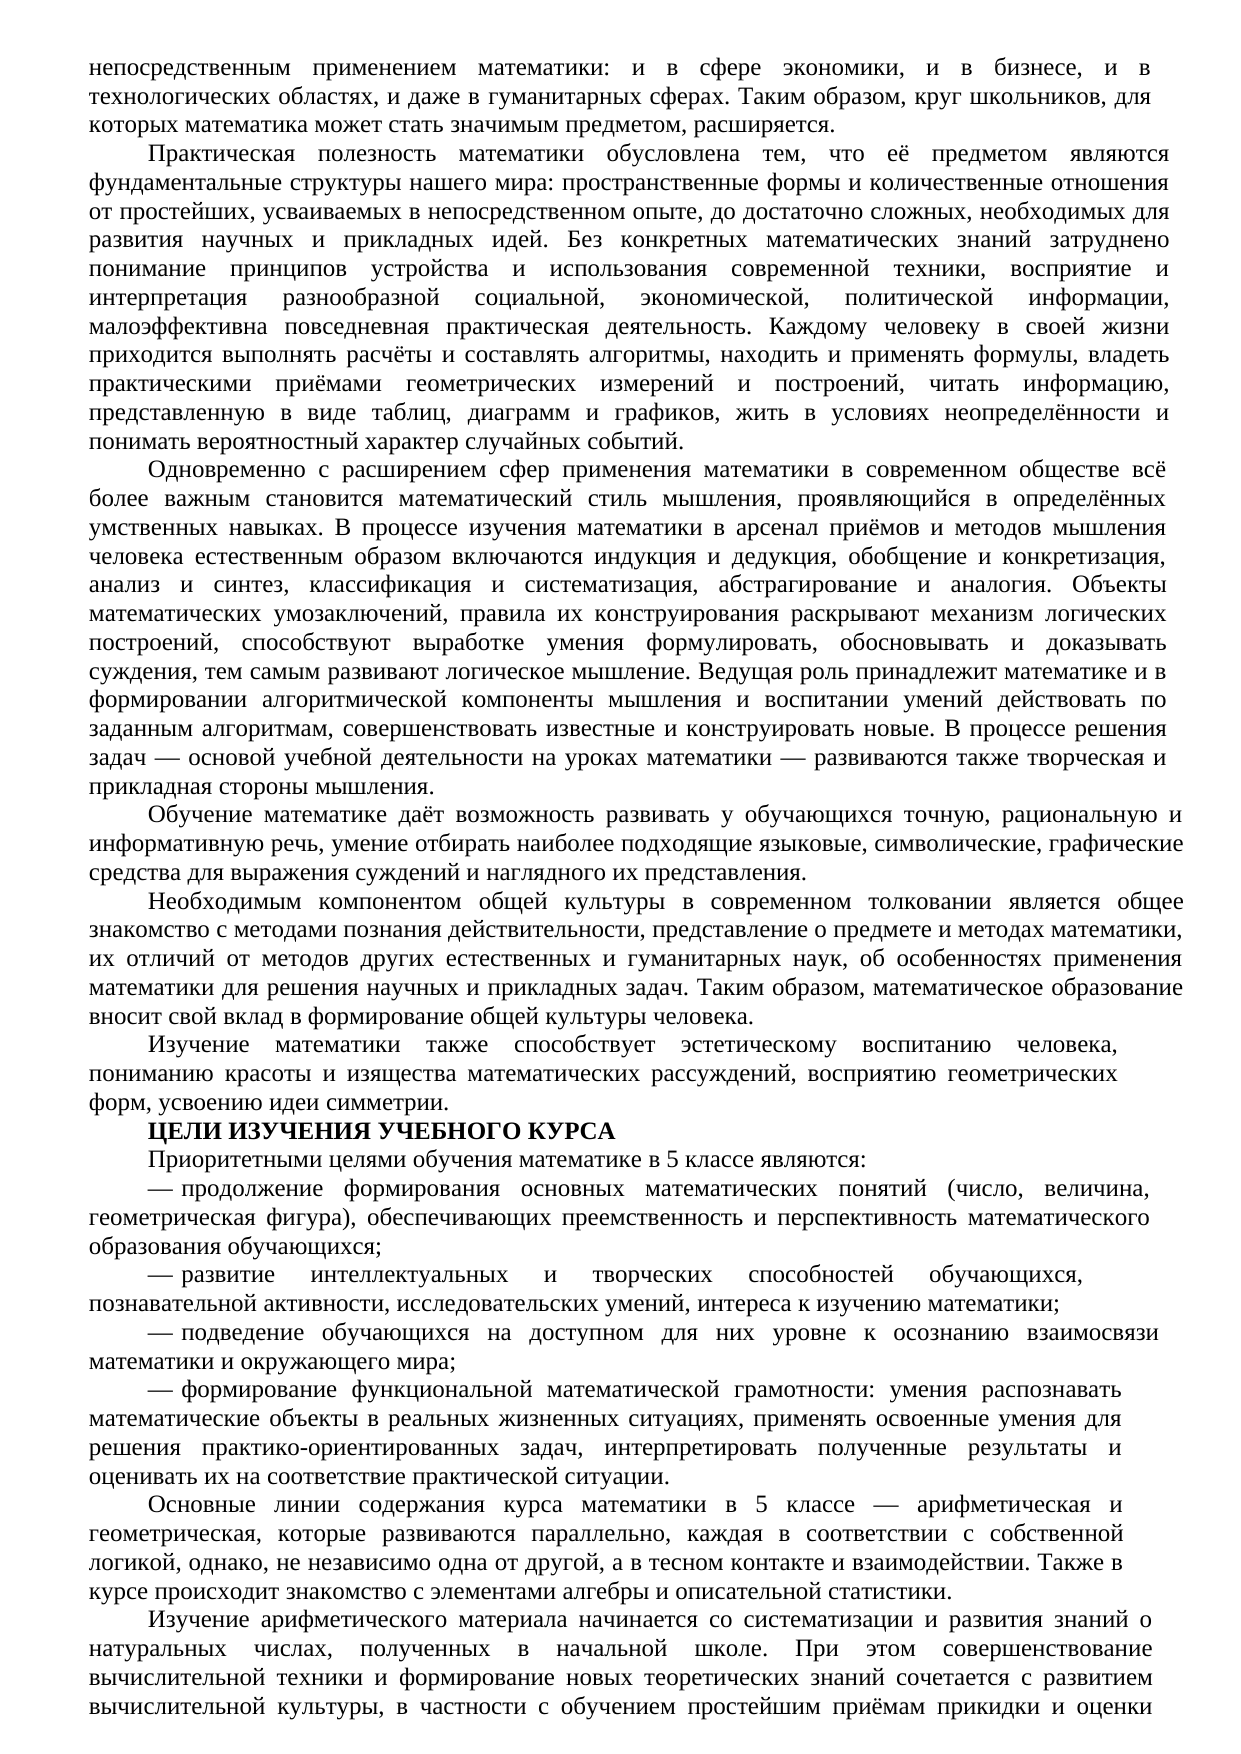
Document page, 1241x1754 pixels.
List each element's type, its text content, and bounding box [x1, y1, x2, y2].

text Обучение математике даёт возможность развивать у обучающихся точную, рациональную и информативную речь, умение отбирать наиболее подходящие языковые, символические, графические средства для выражения суждений и наглядного их представления. [89, 799, 1184, 886]
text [89, 1604, 1153, 1719]
list формирование функциональной математической грамотности: умения распознавать математические объекты в реальных жизненных ситуациях, применять освоенные умения для решения практико-ориентированных задач, интерпретировать полученные результаты и оценивать их на соответствие практической ситуации. [89, 1374, 1122, 1489]
text Приоритетными целями обучения математике в 5 классе являются: [89, 1144, 1184, 1173]
list продолжение формирования основных математических понятий (число, величина, геометрическая фигура), обеспечивающих преемственность и перспективность математического образования обучающихся; [89, 1173, 1151, 1259]
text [89, 52, 1152, 138]
list подведение обучающихся на доступном для них уровне к осознанию взаимосвязи математики и окружающего мира; [89, 1317, 1160, 1374]
text Изучение математики также способствует эстетическому воспитанию человека, пониманию красоты и изящества математических рассуждений, восприятию геометрических форм, усвоению идеи симметрии. [89, 1029, 1118, 1116]
text Необходимым компонентом общей культуры в современном толковании является общее знакомство с методами познания действительности, представление о предмете и методах математики, их отличий от методов других естественных и гуманитарных наук, об особенностях применения математики для решения научных и прикладных задач. Таким образом, математическое образование вносит свой вклад в формирование общей культуры человека. [89, 886, 1184, 1029]
text Одновременно с расширением сфер применения математики в современном обществе всё более важным становится математический стиль мышления, проявляющийся в определённых умственных навыках. В процессе изучения математики в арсенал приёмов и методов мышления человека естественным образом включаются индукция и дедукция, обобщение и конкретизация, анализ и синтез, классификация и систематизация, абстрагирование и аналогия. Объекты математических умозаключений, правила их конструирования раскрывают механизм логических построений, способствуют выработке умения формулировать, обосновывать и доказывать суждения, тем самым развивают логическое мышление. Ведущая роль принадлежит математике и в формировании алгоритмической компоненты мышления и воспитании умений действовать по заданным алгоритмам, совершенствовать известные и конструировать новые. В процессе решения задач — основой учебной деятельности на уроках математики — развиваются также творческая и прикладная стороны мышления. [89, 454, 1167, 799]
text Практическая полезность математики обусловлена тем, что её предметом являются фундаментальные структуры нашего мира: пространственные формы и количественные отношения от простейших, усваиваемых в непосредственном опыте, до достаточно сложных, необходимых для развития научных и прикладных идей. Без конкретных математических знаний затруднено понимание принципов устройства и использования современной техники, восприятие и интерпретация разнообразной социальной, экономической, политической информации, малоэффективна повседневная практическая деятельность. Каждому человеку в своей жизни приходится выполнять расчёты и составлять алгоритмы, находить и применять формулы, владеть практическими приёмами геометрических измерений и построений, читать информацию, представленную в виде таблиц, диаграмм и графиков, жить в условиях неопределённости и понимать вероятностный характер случайных событий. [89, 138, 1170, 454]
subtitle ЦЕЛИ ИЗУЧЕНИЯ УЧЕБНОГО КУРСА [89, 1116, 1184, 1144]
text Основные линии содержания курса математики в 5 классе — арифметическая и геометрическая, которые развиваются параллельно, каждая в соответствии с собственной логикой, однако, не независимо одна от другой, а в тесном контакте и взаимодействии. Также в курсе происходит знакомство с элементами алгебры и описательной статистики. [89, 1489, 1124, 1604]
list развитие интеллектуальных и творческих способностей обучающихся, познавательной активности, исследовательских умений, интереса к изучению математики; [89, 1259, 1083, 1317]
